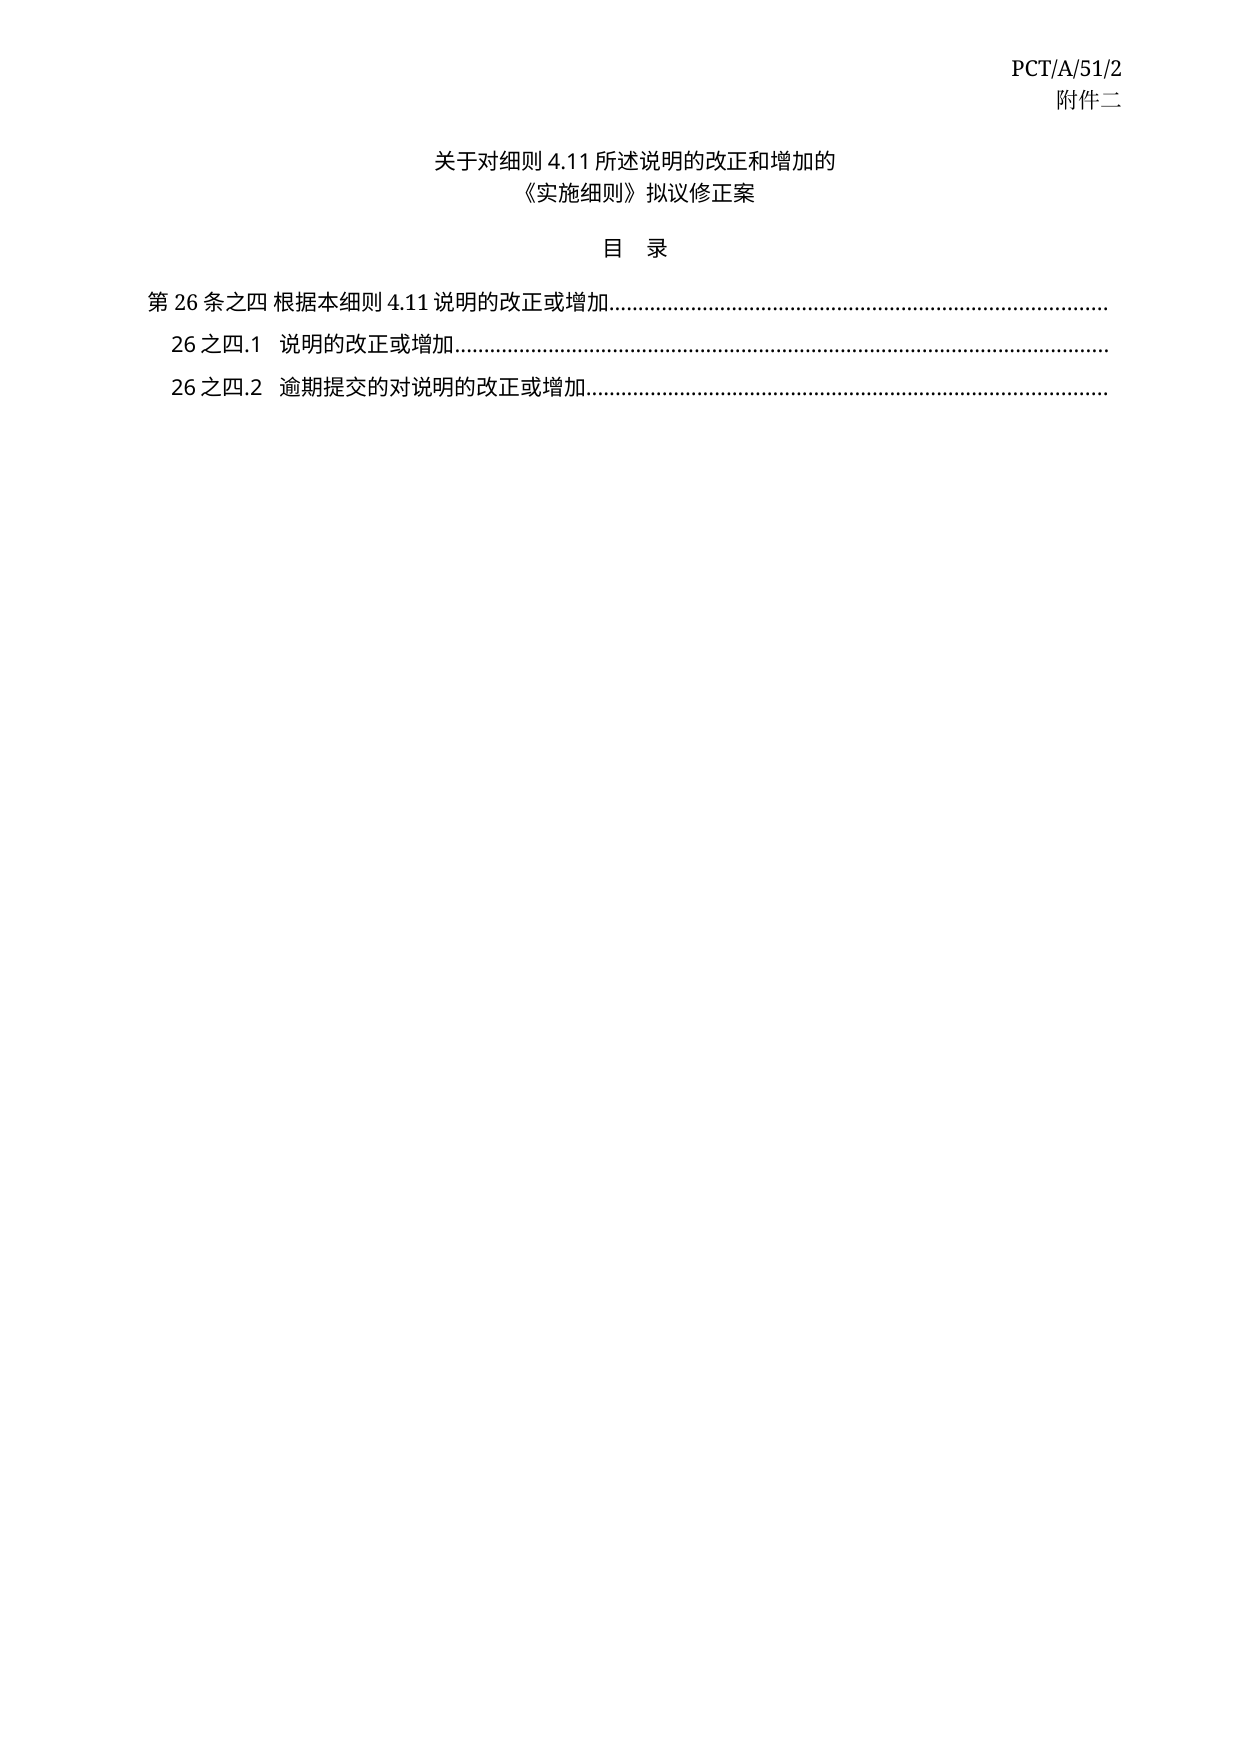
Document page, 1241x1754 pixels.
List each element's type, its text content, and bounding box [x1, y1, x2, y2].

list 目 录 [148, 231, 1122, 262]
text 26之四.1 说明的改正或增加 2 [171, 327, 1063, 359]
text 26之四.2 逾期提交的对说明的改正或增加 2 [171, 369, 1063, 401]
text 第26条之四 根据本细则4.11说明的改正或增加 2 [148, 285, 1063, 317]
list 关于对细则4.11所述说明的改正和增加的 《实施细则》拟议修正案 [148, 144, 1122, 208]
